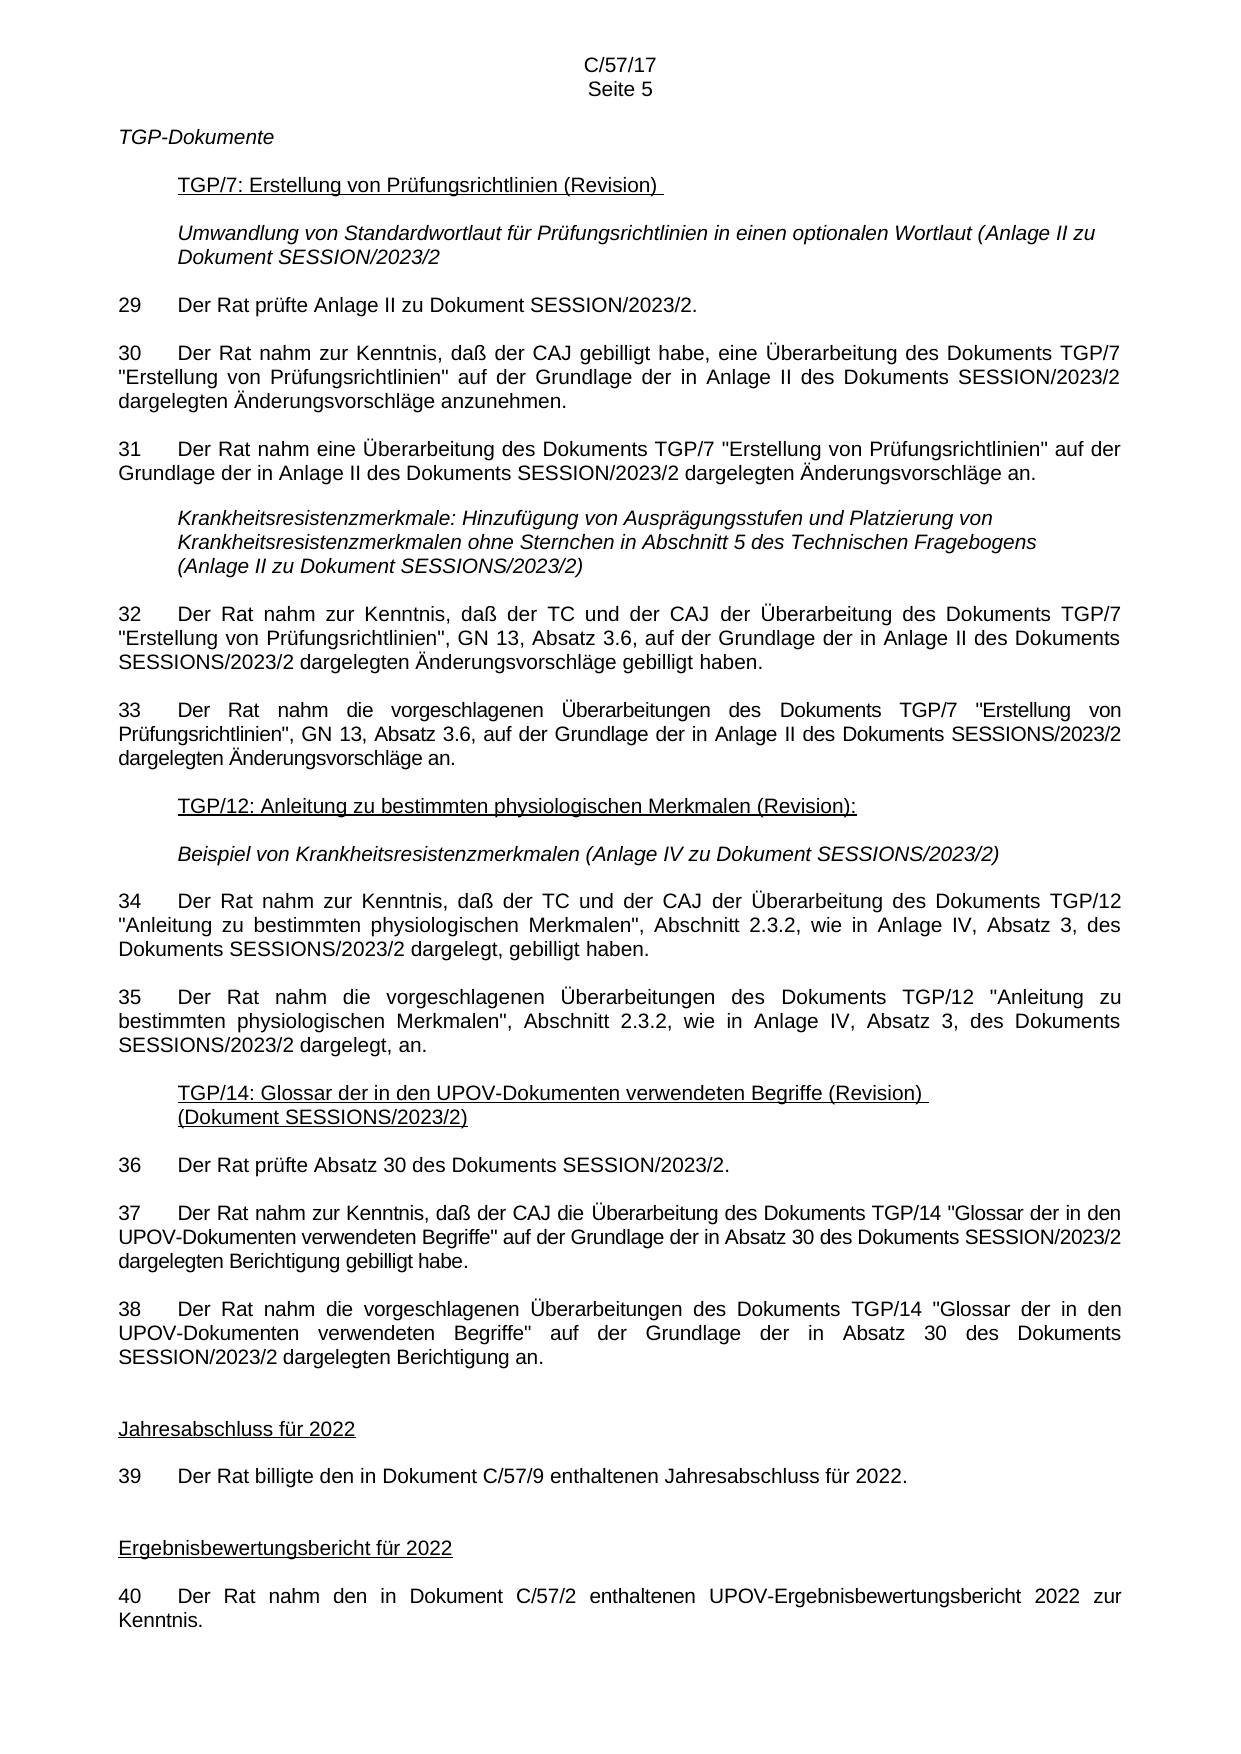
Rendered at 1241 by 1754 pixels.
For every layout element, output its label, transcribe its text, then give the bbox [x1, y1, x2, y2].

text TGP-Dokumente [118, 125, 1122, 149]
text Der Rat nahm die vorgeschlagenen Überarbeitungen des Dokuments TGP/12 "Anleitung zu bestimmten physiologischen Merkmalen", Abschnitt 2.3.2, wie in Anlage IV, Absatz 3, des Dokuments SESSIONS/2023/2 dargelegt, an. [118, 985, 1122, 1057]
text Der Rat nahm eine Überarbeitung des Dokuments TGP/7 "Erstellung von Prüfungsrichtlinien" auf der Grundlage der in Anlage II des Dokuments SESSION/2023/2 dargelegten Änderungsvorschläge an. [118, 436, 1122, 484]
text Der Rat nahm die vorgeschlagenen Überarbeitungen des Dokuments TGP/7 "Erstellung von Prüfungsrichtlinien", GN 13, Absatz 3.6, auf der Grundlage der in Anlage II des Dokuments SESSIONS/2023/2 dargelegten Änderungsvorschläge an. [118, 698, 1122, 769]
text Der Rat nahm die vorgeschlagenen Überarbeitungen des Dokuments TGP/14 "Glossar der in den UPOV-Dokumenten verwendeten Begriffe" auf der Grundlage der in Absatz 30 des Dokuments SESSION/2023/2 dargelegten Berichtigung an. [118, 1297, 1122, 1368]
text Ergebnisbewertungsbericht für 2022 [118, 1536, 1122, 1560]
subtitle Krankheitsresistenzmerkmale: Hinzufügung von Ausprägungsstufen und Platzierung von Krankheitsresistenzmerkmalen ohne Sternchen in Abschnitt 5 des Technischen Fragebogens (Anlage II zu Dokument SESSIONS/2023/2) [177, 506, 1122, 578]
text Der Rat nahm zur Kenntnis, daß der TC und der CAJ der Überarbeitung des Dokuments TGP/12 "Anleitung zu bestimmten physiologischen Merkmalen", Abschnitt 2.3.2, wie in Anlage IV, Absatz 3, des Dokuments SESSIONS/2023/2 dargelegt, gebilligt haben. [118, 889, 1122, 961]
subtitle TGP/14: Glossar der in den UPOV-Dokumenten verwendeten Begriffe (Revision) (Dokument SESSIONS/2023/2) [177, 1081, 1122, 1129]
text Der Rat billigte den in Dokument C/57/9 enthaltenen Jahresabschluss für 2022. [118, 1464, 1122, 1488]
subtitle Beispiel von Krankheitsresistenzmerkmalen (Anlage IV zu Dokument SESSIONS/2023/2) [177, 841, 1122, 865]
text Der Rat nahm zur Kenntnis, daß der CAJ gebilligt habe, eine Überarbeitung des Dokuments TGP/7 "Erstellung von Prüfungsrichtlinien" auf der Grundlage der in Anlage II des Dokuments SESSION/2023/2 dargelegten Änderungsvorschläge anzunehmen. [118, 341, 1122, 412]
text Der Rat prüfte Anlage II zu Dokument SESSION/2023/2. [118, 293, 1122, 317]
subtitle TGP/7: Erstellung von Prüfungsrichtlinien (Revision) [177, 173, 1122, 197]
text Jahresabschluss für 2022 [118, 1416, 1122, 1440]
text Der Rat prüfte Absatz 30 des Dokuments SESSION/2023/2. [118, 1153, 1122, 1177]
subtitle Umwandlung von Standardwortlaut für Prüfungsrichtlinien in einen optionalen Wortlaut (Anlage II zu Dokument SESSION/2023/2 [177, 221, 1122, 269]
text Der Rat nahm zur Kenntnis, daß der TC und der CAJ der Überarbeitung des Dokuments TGP/7 "Erstellung von Prüfungsrichtlinien", GN 13, Absatz 3.6, auf der Grundlage der in Anlage II des Dokuments SESSIONS/2023/2 dargelegten Änderungsvorschläge gebilligt haben. [118, 602, 1122, 674]
text Der Rat nahm zur Kenntnis, daß der CAJ die Überarbeitung des Dokuments TGP/14 "Glossar der in den UPOV-Dokumenten verwendeten Begriffe" auf der Grundlage der in Absatz 30 des Dokuments SESSION/2023/2 dargelegten Berichtigung gebilligt habe. [118, 1201, 1122, 1273]
text Der Rat nahm den in Dokument C/57/2 enthaltenen UPOV-Ergebnisbewertungsbericht 2022 zur Kenntnis. [118, 1584, 1122, 1632]
subtitle TGP/12: Anleitung zu bestimmten physiologischen Merkmalen (Revision): [177, 793, 1122, 817]
